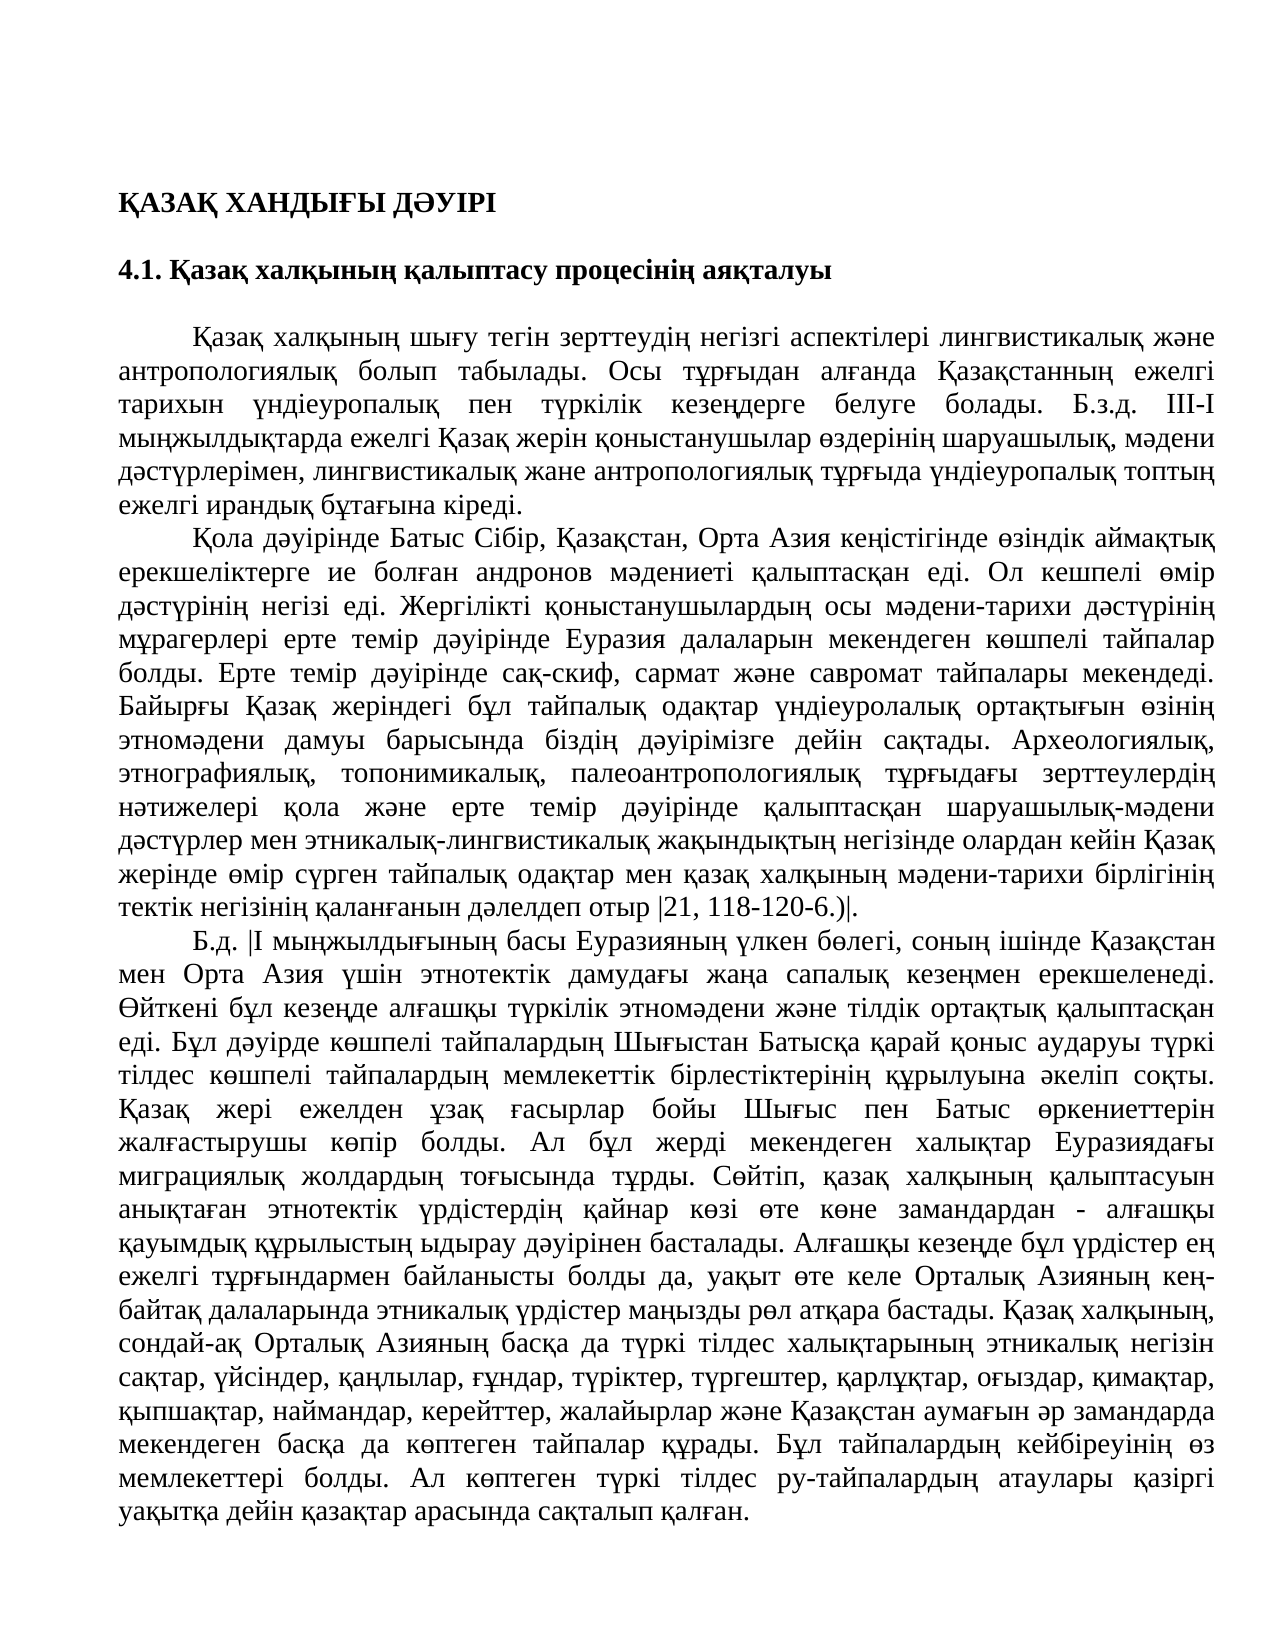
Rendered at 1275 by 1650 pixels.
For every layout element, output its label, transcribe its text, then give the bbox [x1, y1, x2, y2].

text Қола дәуірінде Батыс Сібір, Қазақстан, Орта Азия кеңістігінде өзіндік аймақтық ерекшеліктерге ие болған андронов мәдениеті қалыптасқан еді. Ол кешпелі өмір дәстүрінің негізі еді. Жергілікті қоныстанушылардың осы мәдени-тарихи дәстүрінің мұрагерлері ерте темір дәуірінде Еуразия далаларын мекендеген көшпелі тайпалар болды. Ерте темір дәуірінде сақ-скиф, сармат және савромат тайпалары мекендеді. Байырғы Қазақ жеріндегі бұл тайпалық одақтар үндіеуролалық ортақтығын өзінің этномәдени дамуы барысында біздің дәуірімізге дейін сақтады. Археологиялық, этнографиялық, топонимикалық, палеоантропологиялық тұрғыдағы зерттеулердің нәтижелері қола және ерте темір дәуірінде қалыптасқан шаруашылық-мәдени дәстүрлер мен этникалық-лингвистикалық жақындықтың негізінде олардан кейін Қазақ жерінде өмір сүрген тайпалық одақтар мен қазақ халқының мәдени-тарихи бірлігінің тектік негізінің қаланғанын дәлелдеп отыр |21, 118-120-6.)|. [118, 521, 1216, 923]
text Қазақ халқының шығу тегін зерттеудің негізгі аспектілері лингвистикалық және антропологиялық болып табылады. Осы тұрғыдан алғанда Қазақстанның ежелгі тарихын үндіеуропалық пен түркілік кезеңдерге белуге болады. Б.з.д. ІІІ-І мыңжылдықтарда ежелгі Қазақ жерін қоныстанушылар өздерінің шаруашылық, мәдени дәстүрлерімен, лингвистикалық жане антропологиялық тұрғыда үндіеуропалық топтың ежелгі ирандық бұтағына кіреді. [118, 319, 1216, 521]
text Б.д. |І мыңжылдығының басы Еуразияның үлкен бөлегі, соның ішінде Қазақстан мен Орта Азия үшін этнотектік дамудағы жаңа сапалық кезеңмен ерекшеленеді. Өйткені бұл кезеңде алғашқы түркілік этномәдени және тілдік ортақтық қалыптасқан еді. Бұл дәуірде көшпелі тайпалардың Шығыстан Батысқа қарай қоныс аударуы түркі тілдес көшпелі тайпалардың мемлекеттік бірлестіктерінің құрылуына әкеліп соқты. Қазақ жері ежелден ұзақ ғасырлар бойы Шығыс пен Батыс өркениеттерін жалғастырушы көпір болды. Ал бұл жерді мекендеген халықтар Еуразиядағы миграциялық жолдардың тоғысында тұрды. Сөйтіп, қазақ халқының қалыптасуын анықтаған этнотектік үрдістердің қайнар көзі өте көне замандардан - алғашқы қауымдық құрылыстың ыдырау дәуірінен басталады. Алғашқы кезеңде бұл үрдістер ең ежелгі тұрғындармен байланысты болды да, уақыт өте келе Орталық Азияның кең-байтақ далаларында этникалық үрдістер маңызды рөл атқара бастады. Қазақ халқының, сондай-ақ Орталық Азияның басқа да түркі тілдес халықтарының этникалық негізін сақтар, үйсіндер, қаңлылар, ғұндар, түріктер, түргештер, қарлұқтар, оғыздар, қимақтар, қыпшақтар, наймандар, керейттер, жалайырлар және Қазақстан аумағын әр замандарда мекендеген басқа да көптеген тайпалар құрады. Бұл тайпалардың кейбіреуінің өз мемлекеттері болды. Ал көптеген түркі тілдес ру-тайпалардың атаулары қазіргі уақытқа дейін қазақтар арасында сақталып қалған. [118, 923, 1216, 1527]
text ҚАЗАҚ ХАНДЫҒЫ ДӘУІРІ [118, 185, 1216, 219]
text 4.1. Қазақ халқының қалыптасу процесінің аяқталуы [118, 252, 1216, 286]
